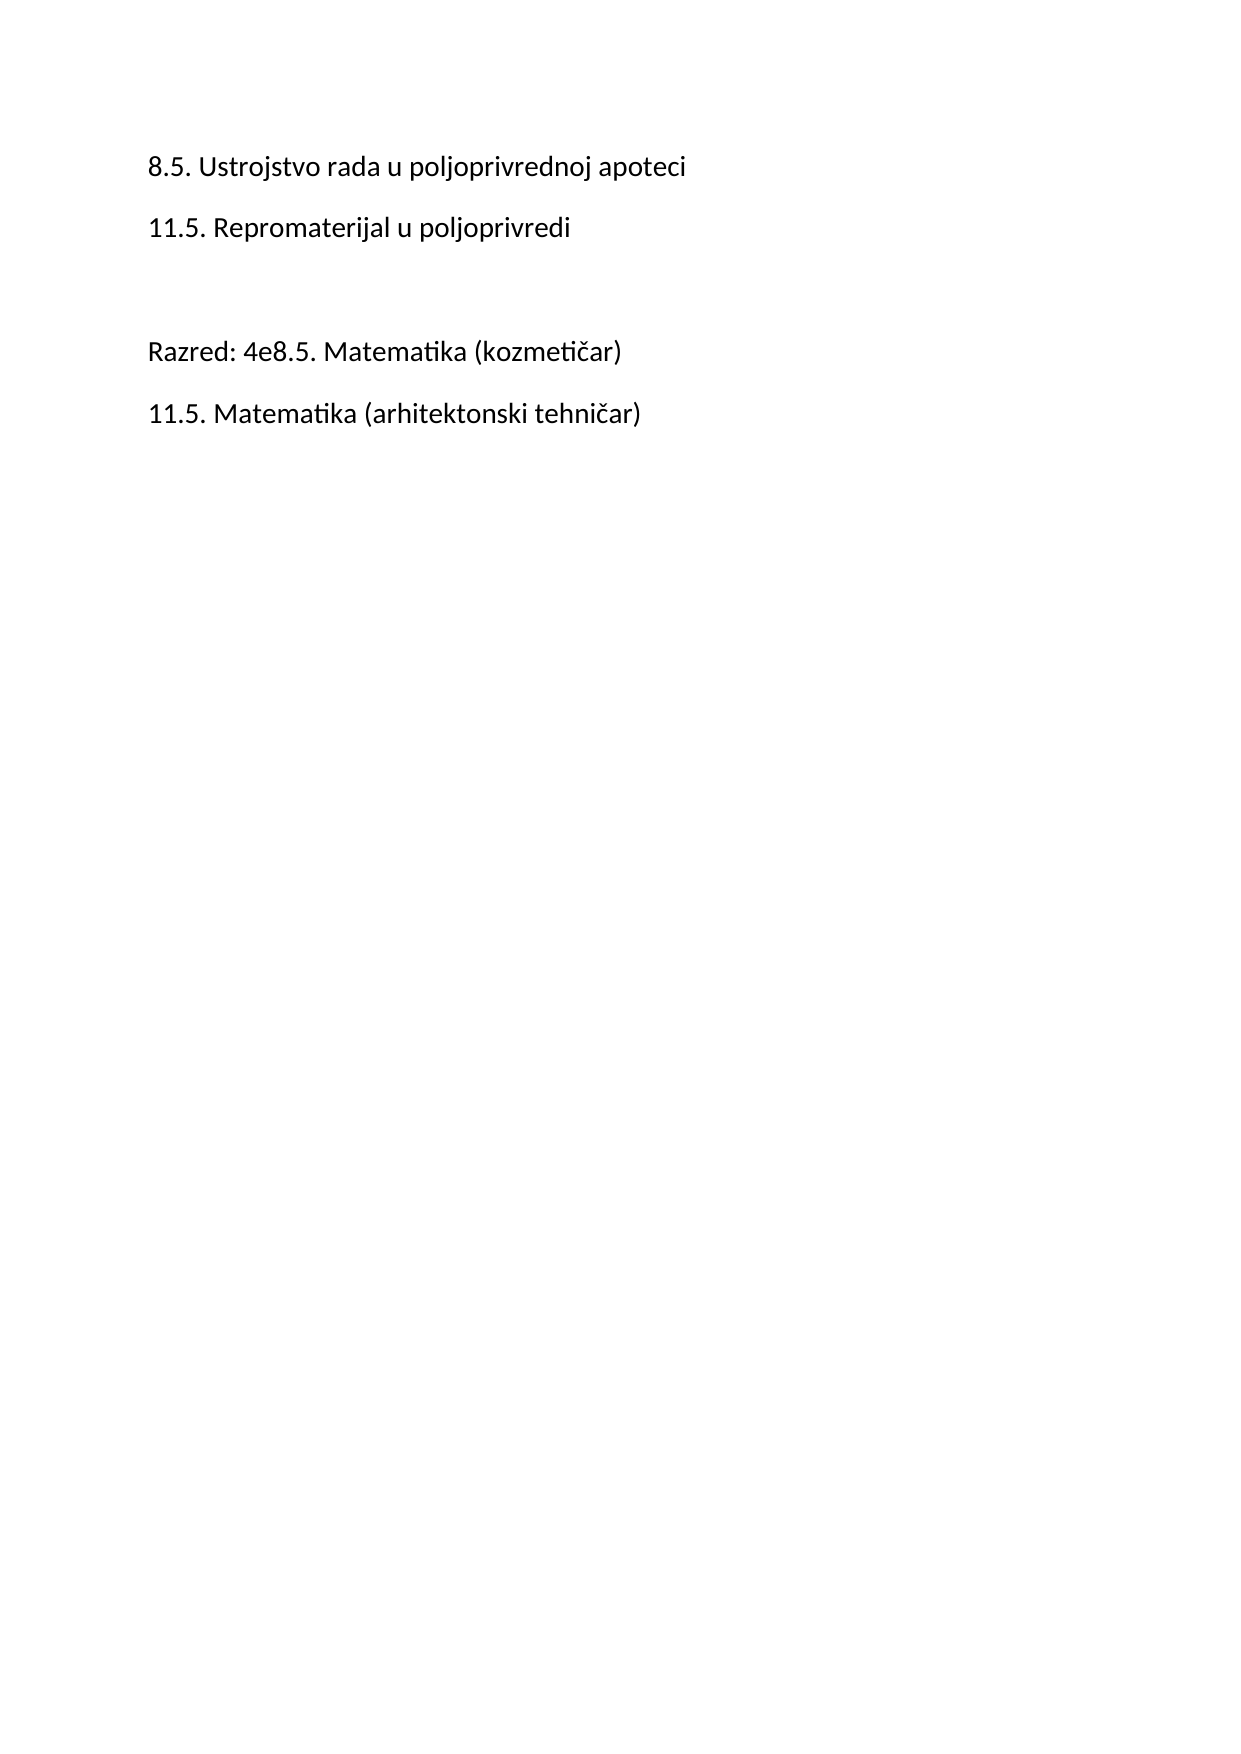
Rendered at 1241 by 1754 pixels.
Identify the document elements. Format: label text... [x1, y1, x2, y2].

text Razred: 4e8.5. Matematika (kozmetičar) [148, 333, 1093, 368]
text 11.5. Matematika (arhitektonski tehničar) [148, 395, 1093, 430]
text 11.5. Repromaterijal u poljoprivredi [148, 209, 1093, 245]
text 8.5. Ustrojstvo rada u poljoprivrednoj apoteci [148, 148, 1093, 183]
